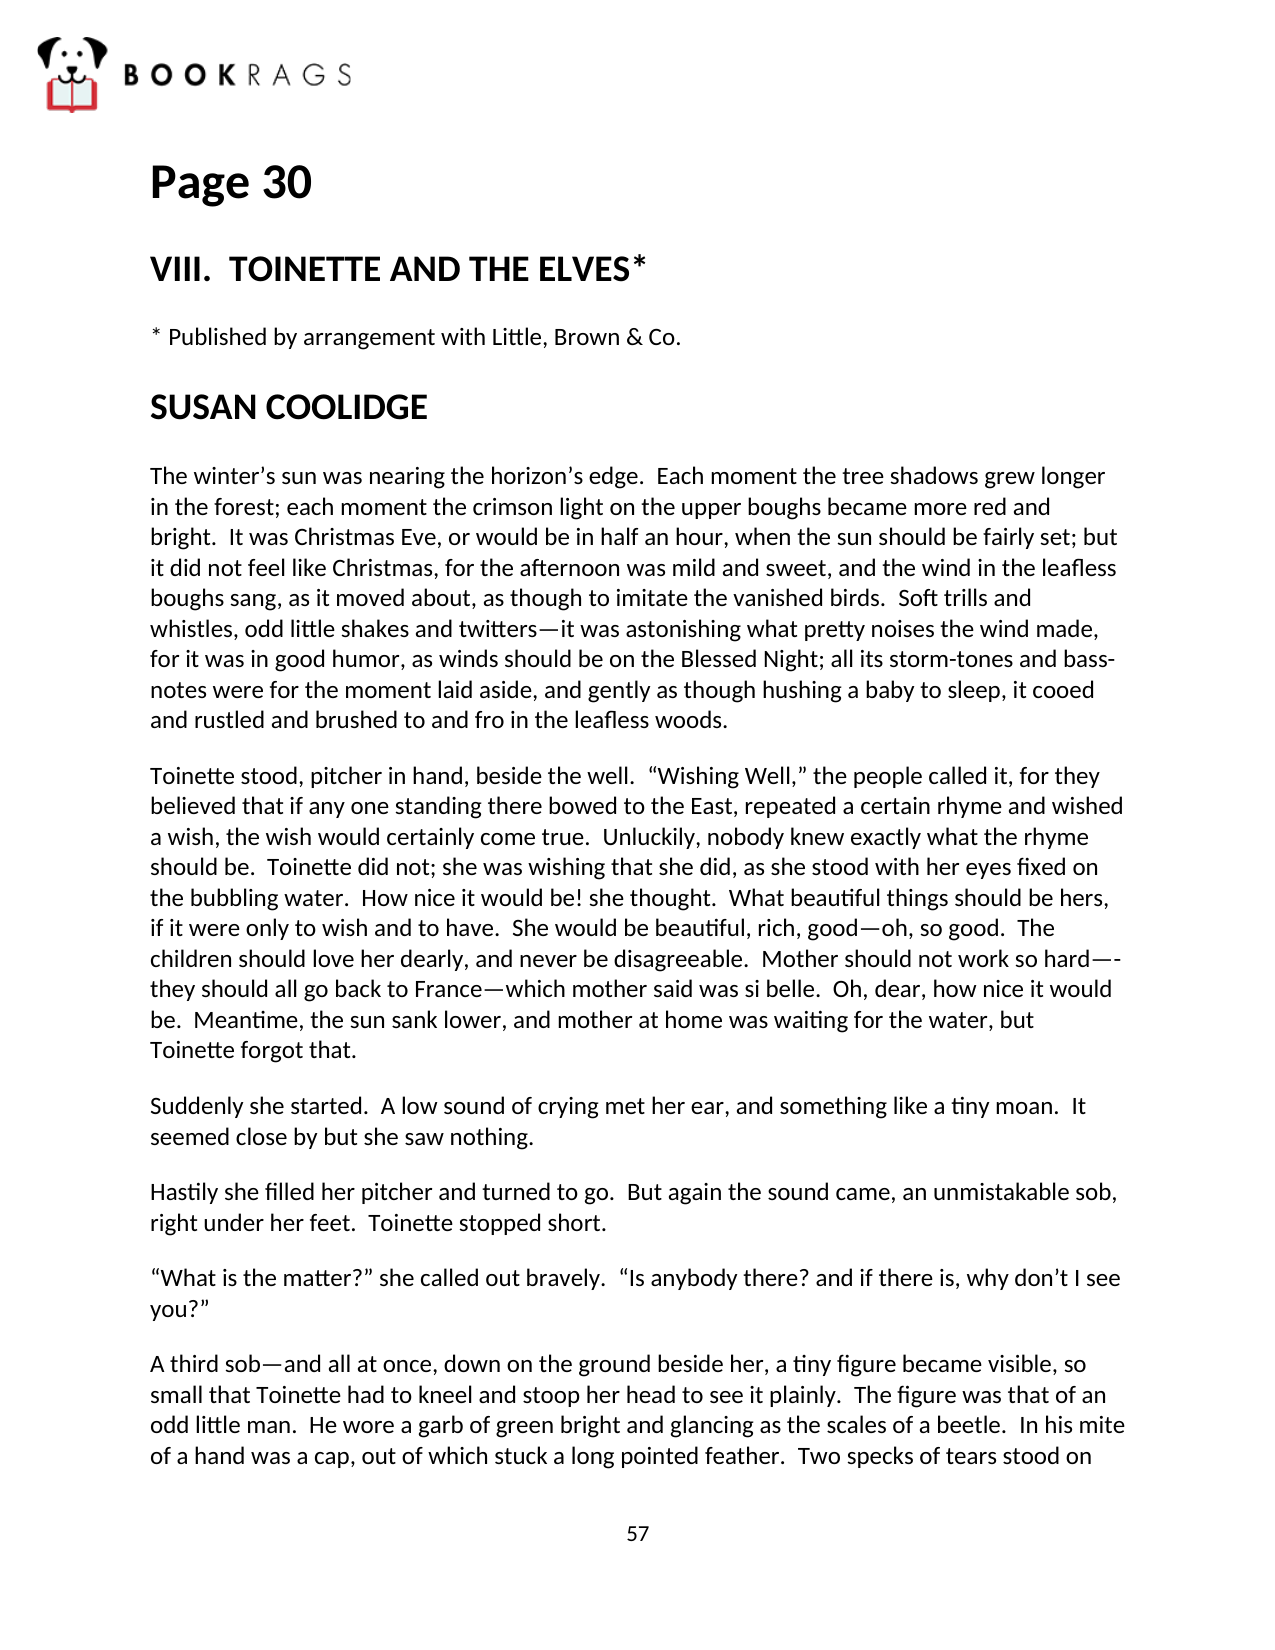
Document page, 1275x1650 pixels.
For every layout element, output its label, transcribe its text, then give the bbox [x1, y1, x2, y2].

picture [37, 37, 351, 113]
text SUSAN COOLIDGE [150, 383, 1125, 429]
text The winter’s sun was nearing the horizon’s edge. Each moment the tree shadows grew longer in the forest; each moment the crimson light on the upper boughs became more red and bright. It was Christmas Eve, or would be in half an hour, when the sun should be fairly set; but it did not feel like Christmas, for the afternoon was mild and sweet, and the wind in the leafless boughs sang, as it moved about, as though to imitate the vanished birds. Soft trills and whistles, odd little shakes and twitters—­it was astonishing what pretty noises the wind made, for it was in good humor, as winds should be on the Blessed Night; all its storm-tones and bass-notes were for the moment laid aside, and gently as though hushing a baby to sleep, it cooed and rustled and brushed to and fro in the leafless woods. [150, 460, 1125, 735]
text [150, 1348, 1125, 1470]
text “What is the matter?” she called out bravely. “Is anybody there? and if there is, why don’t I see you?” [150, 1262, 1125, 1323]
text Toinette stood, pitcher in hand, beside the well. “Wishing Well,” the people called it, for they believed that if any one standing there bowed to the East, repeated a certain rhyme and wished a wish, the wish would certainly come true. Unluckily, nobody knew exactly what the rhyme should be. Toinette did not; she was wishing that she did, as she stood with her eyes fixed on the bubbling water. How nice it would be! she thought. What beautiful things should be hers, if it were only to wish and to have. She would be beautiful, rich, good—­oh, so good. The children should love her dearly, and never be disagreeable. Mother should not work so hard—­they should all go back to France—­which mother said was si belle. Oh, dear, how nice it would be. Meantime, the sun sank lower, and mother at home was waiting for the water, but Toinette forgot that. [150, 760, 1125, 1065]
text Page 30 [150, 150, 1125, 211]
text Suddenly she started. A low sound of crying met her ear, and something like a tiny moan. It seemed close by but she saw nothing. [150, 1090, 1125, 1151]
text Hastily she filled her pitcher and turned to go. But again the sound came, an unmistakable sob, right under her feet. Toinette stopped short. [150, 1176, 1125, 1237]
text VIII. TOINETTE AND THE ELVES* [150, 244, 1125, 290]
text * Published by arrangement with Little, Brown & Co. [150, 322, 1125, 352]
